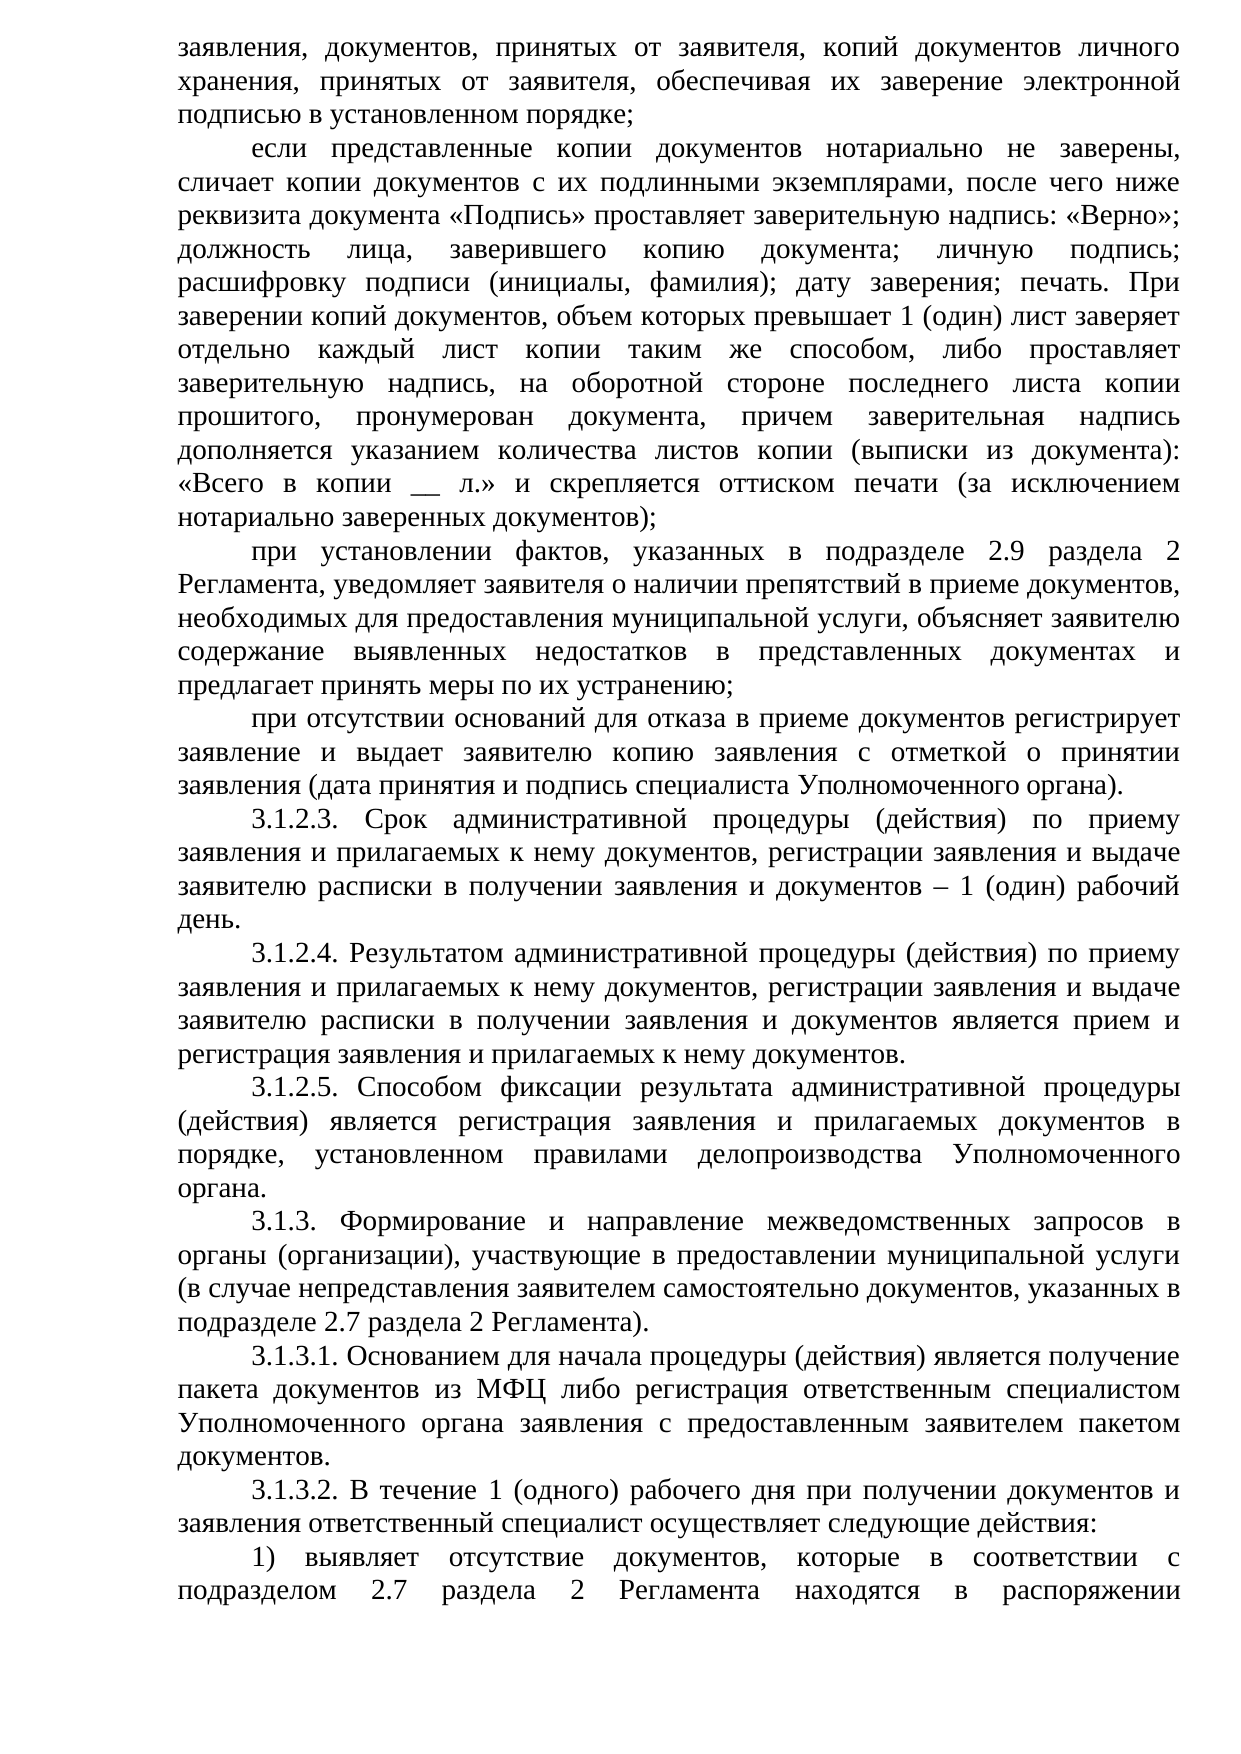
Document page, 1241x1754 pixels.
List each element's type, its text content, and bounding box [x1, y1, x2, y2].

text если представленные копии документов нотариально не заверены, сличает копии документов с их подлинными экземплярами, после чего ниже реквизита документа «Подпись» проставляет заверительную надпись: «Верно»; должность лица, заверившего копию документа; личную подпись; расшифровку подписи (инициалы, фамилия); дату заверения; печать. При заверении копий документов, объем которых превышает 1 (один) лист заверяет отдельно каждый лист копии таким же способом, либо проставляет заверительную надпись, на оборотной стороне последнего листа копии прошитого, пронумерован документа, причем заверительная надпись дополняется указанием количества листов копии (выписки из документа): «Всего в копии __ л.» и скрепляется оттиском печати (за исключением нотариально заверенных документов); [177, 130, 1181, 533]
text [177, 29, 1181, 130]
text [177, 1539, 1181, 1606]
text 3.1.3.2. В течение 1 (одного) рабочего дня при получении документов и заявления ответственный специалист осуществляет следующие действия: [177, 1472, 1181, 1539]
text 3.1.2.4. Результатом административной процедуры (действия) по приему заявления и прилагаемых к нему документов, регистрации заявления и выдаче заявителю расписки в получении заявления и документов является прием и регистрация заявления и прилагаемых к нему документов. [177, 935, 1181, 1069]
text 3.1.2.5. Способом фиксации результата административной процедуры (действия) является регистрация заявления и прилагаемых документов в порядке, установленном правилами делопроизводства Уполномоченного органа. [177, 1069, 1181, 1203]
text 3.1.3. Формирование и направление межведомственных запросов в органы (организации), участвующие в предоставлении муниципальной услуги (в случае непредставления заявителем самостоятельно документов, указанных в подразделе 2.7 раздела 2 Регламента). [177, 1203, 1181, 1338]
text 3.1.3.1. Основанием для начала процедуры (действия) является получение пакета документов из МФЦ либо регистрация ответственным специалистом Уполномоченного органа заявления с предоставленным заявителем пакетом документов. [177, 1338, 1181, 1472]
text при установлении фактов, указанных в подразделе 2.9 раздела 2 Регламента, уведомляет заявителя о наличии препятствий в приеме документов, необходимых для предоставления муниципальной услуги, объясняет заявителю содержание выявленных недостатков в представленных документах и предлагает принять меры по их устранению; [177, 533, 1181, 700]
text при отсутствии оснований для отказа в приеме документов регистрирует заявление и выдает заявителю копию заявления с отметкой о принятии заявления (дата принятия и подпись специалиста Уполномоченного органа). [177, 700, 1181, 801]
text 3.1.2.3. Срок административной процедуры (действия) по приему заявления и прилагаемых к нему документов, регистрации заявления и выдаче заявителю расписки в получении заявления и документов – 1 (один) рабочий день. [177, 801, 1181, 935]
